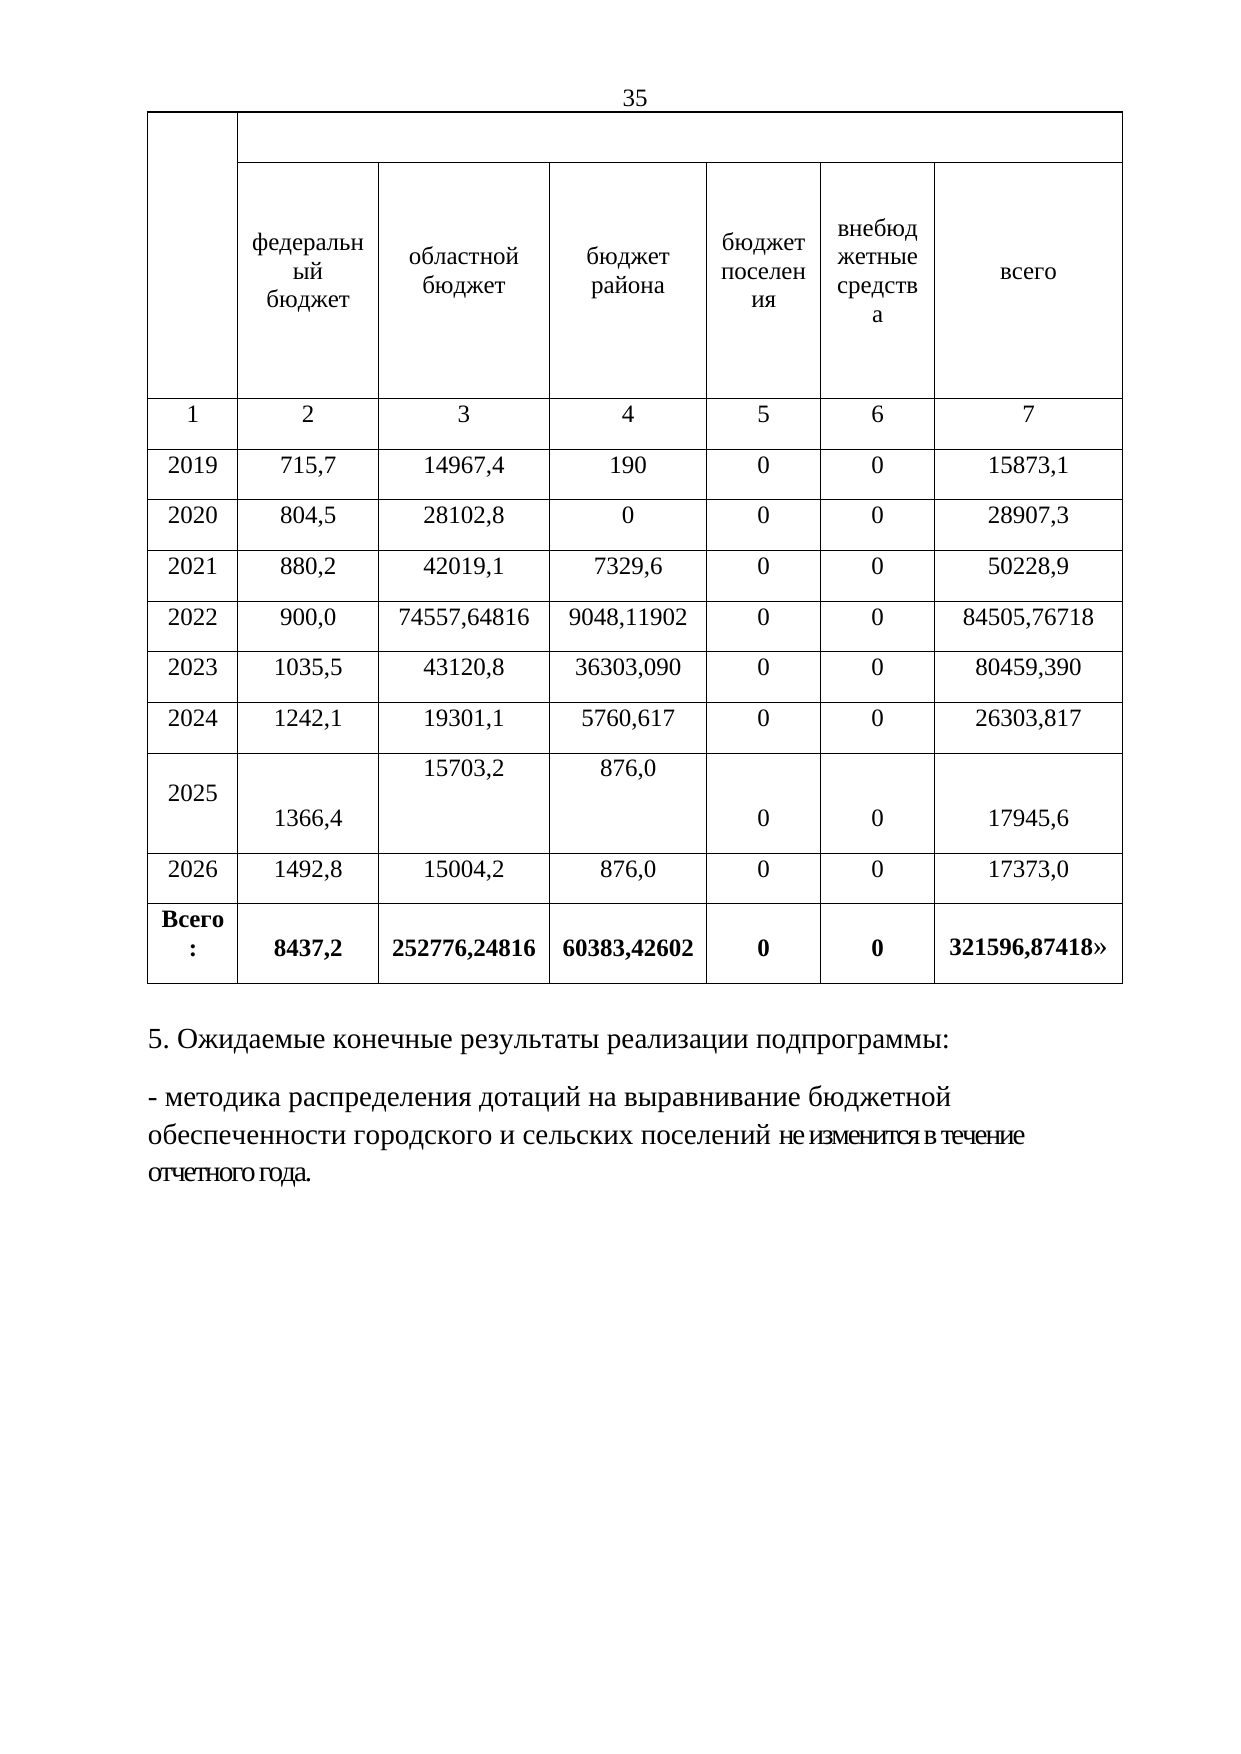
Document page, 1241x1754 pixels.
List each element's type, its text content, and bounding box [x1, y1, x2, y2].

table_cell 5 [707, 399, 820, 449]
table_cell 0 [550, 500, 706, 550]
table_cell 84505,76718 [935, 602, 1122, 651]
table_cell 7 [935, 399, 1122, 449]
table_cell 0 [707, 703, 820, 752]
table_cell 880,2 [238, 551, 378, 601]
text - методика распределения дотаций на выравнивание бюджетной обеспеченности городского и сельских поселений не изменится в течение отчетного года. [148, 1076, 1122, 1188]
table_cell 0 [707, 652, 820, 702]
table_cell 0 [707, 500, 820, 550]
table_cell 0 [821, 854, 934, 903]
table_cell 15873,1 [935, 450, 1122, 499]
table_cell 804,5 [238, 500, 378, 550]
table_cell 876,0 [550, 754, 706, 853]
table_cell бюджет поселения [707, 163, 820, 398]
table_cell 8437,2 [238, 904, 378, 983]
table_cell 0 [707, 602, 820, 651]
table_cell 715,7 [238, 450, 378, 499]
table_cell 1 [148, 399, 237, 449]
table_cell 0 [821, 602, 934, 651]
table_cell 0 [821, 754, 934, 853]
table_cell 80459,390 [935, 652, 1122, 702]
table_cell 4 [550, 399, 706, 449]
table_cell 17373,0 [935, 854, 1122, 903]
table_cell 43120,8 [379, 652, 549, 702]
table_cell 17945,6 [935, 754, 1122, 853]
table_cell 252776,24816 [379, 904, 549, 983]
table_cell 0 [821, 500, 934, 550]
table_cell федеральный бюджет [238, 163, 378, 398]
table_cell 0 [707, 551, 820, 601]
table_cell 60383,42602 [550, 904, 706, 983]
table_cell 2021 [148, 551, 237, 601]
table_cell 1242,1 [238, 703, 378, 752]
table_cell Всего: [148, 904, 237, 983]
table_cell 2024 [148, 703, 237, 752]
table_cell 1035,5 [238, 652, 378, 702]
table_cell 19301,1 [379, 703, 549, 752]
table_cell 15004,2 [379, 854, 549, 903]
table_cell 7329,6 [550, 551, 706, 601]
table_cell 28102,8 [379, 500, 549, 550]
table_cell 2020 [148, 500, 237, 550]
table_cell всего [935, 163, 1122, 398]
table_cell 6 [821, 399, 934, 449]
table_cell 0 [821, 450, 934, 499]
table_cell 0 [821, 904, 934, 983]
table_cell 26303,817 [935, 703, 1122, 752]
table_cell 2023 [148, 652, 237, 702]
table_cell 42019,1 [379, 551, 549, 601]
table_cell 190 [550, 450, 706, 499]
table_cell внебюджетные средства [821, 163, 934, 398]
table_header Год [148, 113, 237, 398]
table_cell 5760,617 [550, 703, 706, 752]
table_cell 1492,8 [238, 854, 378, 903]
table_cell 0 [821, 652, 934, 702]
table_cell областной бюджет [379, 163, 549, 398]
table_cell 2026 [148, 854, 237, 903]
table_cell 0 [707, 904, 820, 983]
table_cell 2019 [148, 450, 237, 499]
table_cell 0 [821, 703, 934, 752]
table_cell 321596,87418» [935, 904, 1122, 983]
table_cell 28907,3 [935, 500, 1122, 550]
table_cell 9048,11902 [550, 602, 706, 651]
table_cell 2022 [148, 602, 237, 651]
table_cell 0 [707, 450, 820, 499]
table_cell 900,0 [238, 602, 378, 651]
table_cell 15703,2 [379, 754, 549, 853]
table_cell 36303,090 [550, 652, 706, 702]
table_cell 14967,4 [379, 450, 549, 499]
table_cell 0 [707, 854, 820, 903]
table_cell бюджет района [550, 163, 706, 398]
table_cell 74557,64816 [379, 602, 549, 651]
table_cell 0 [707, 754, 820, 853]
table_cell 3 [379, 399, 549, 449]
table_cell 2 [238, 399, 378, 449]
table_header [238, 113, 1122, 162]
text 5. Ожидаемые конечные результаты реализации подпрограммы: [148, 1017, 1122, 1055]
table_cell 876,0 [550, 854, 706, 903]
table_cell 1366,4 [238, 754, 378, 853]
table_cell 50228,9 [935, 551, 1122, 601]
table_cell 0 [821, 551, 934, 601]
table_cell 2025 [148, 754, 237, 853]
